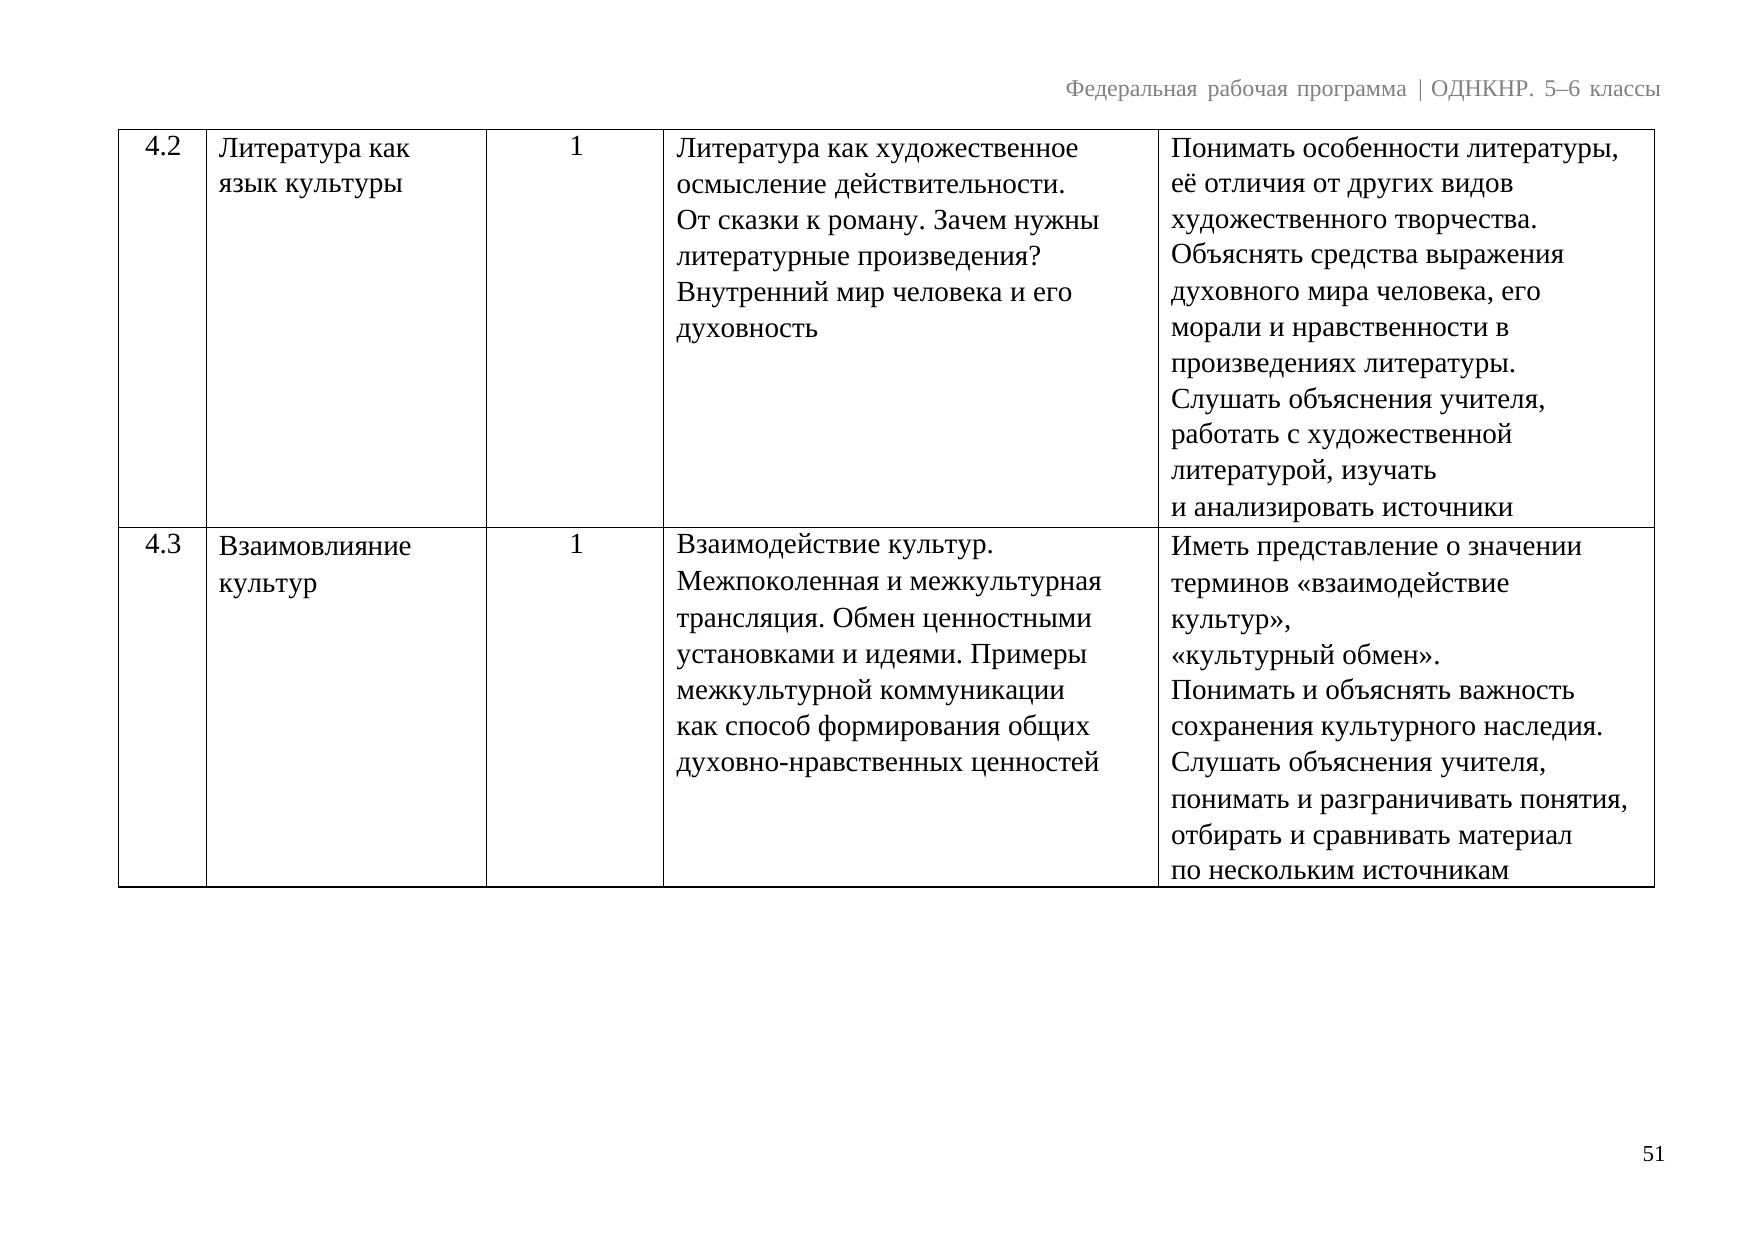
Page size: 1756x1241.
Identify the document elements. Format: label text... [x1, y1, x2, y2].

table_cell 1 [487, 528, 663, 886]
table_cell 4.3 [119, 528, 206, 886]
table_header Понимать особенности литературы, её отличия от других видов художественного творчества. Объяснять средства выражения духовного мира человека, его морали и нравственности в произведениях литературы. Слушать объяснения учителя, работать с художественной литературой, изучать и анализировать источники [1159, 130, 1654, 527]
table_header Литература как язык культуры [207, 130, 486, 527]
table_header 4.2 [119, 130, 206, 527]
table_cell Иметь представление о значении терминов «взаимодействие культур», «культурный обмен». Понимать и объяснять важность сохранения культурного наследия. Слушать объяснения учителя, понимать и разграничивать понятия, отбирать и сравнивать материал по нескольким источникам [1159, 528, 1654, 886]
table_header 1 [487, 130, 663, 527]
table_header Литература как художественное осмысление действительности. От сказки к роману. Зачем нужны литературные произведения? Внутренний мир человека и его духовность [664, 130, 1158, 527]
table_cell Взаимодействие культур. Межпоколенная и межкультурная трансляция. Обмен ценностными установками и идеями. Примеры межкультурной коммуникации как способ формирования общих духовно-нравственных ценностей [664, 528, 1158, 886]
table_cell Взаимовлияние культур [207, 528, 486, 886]
